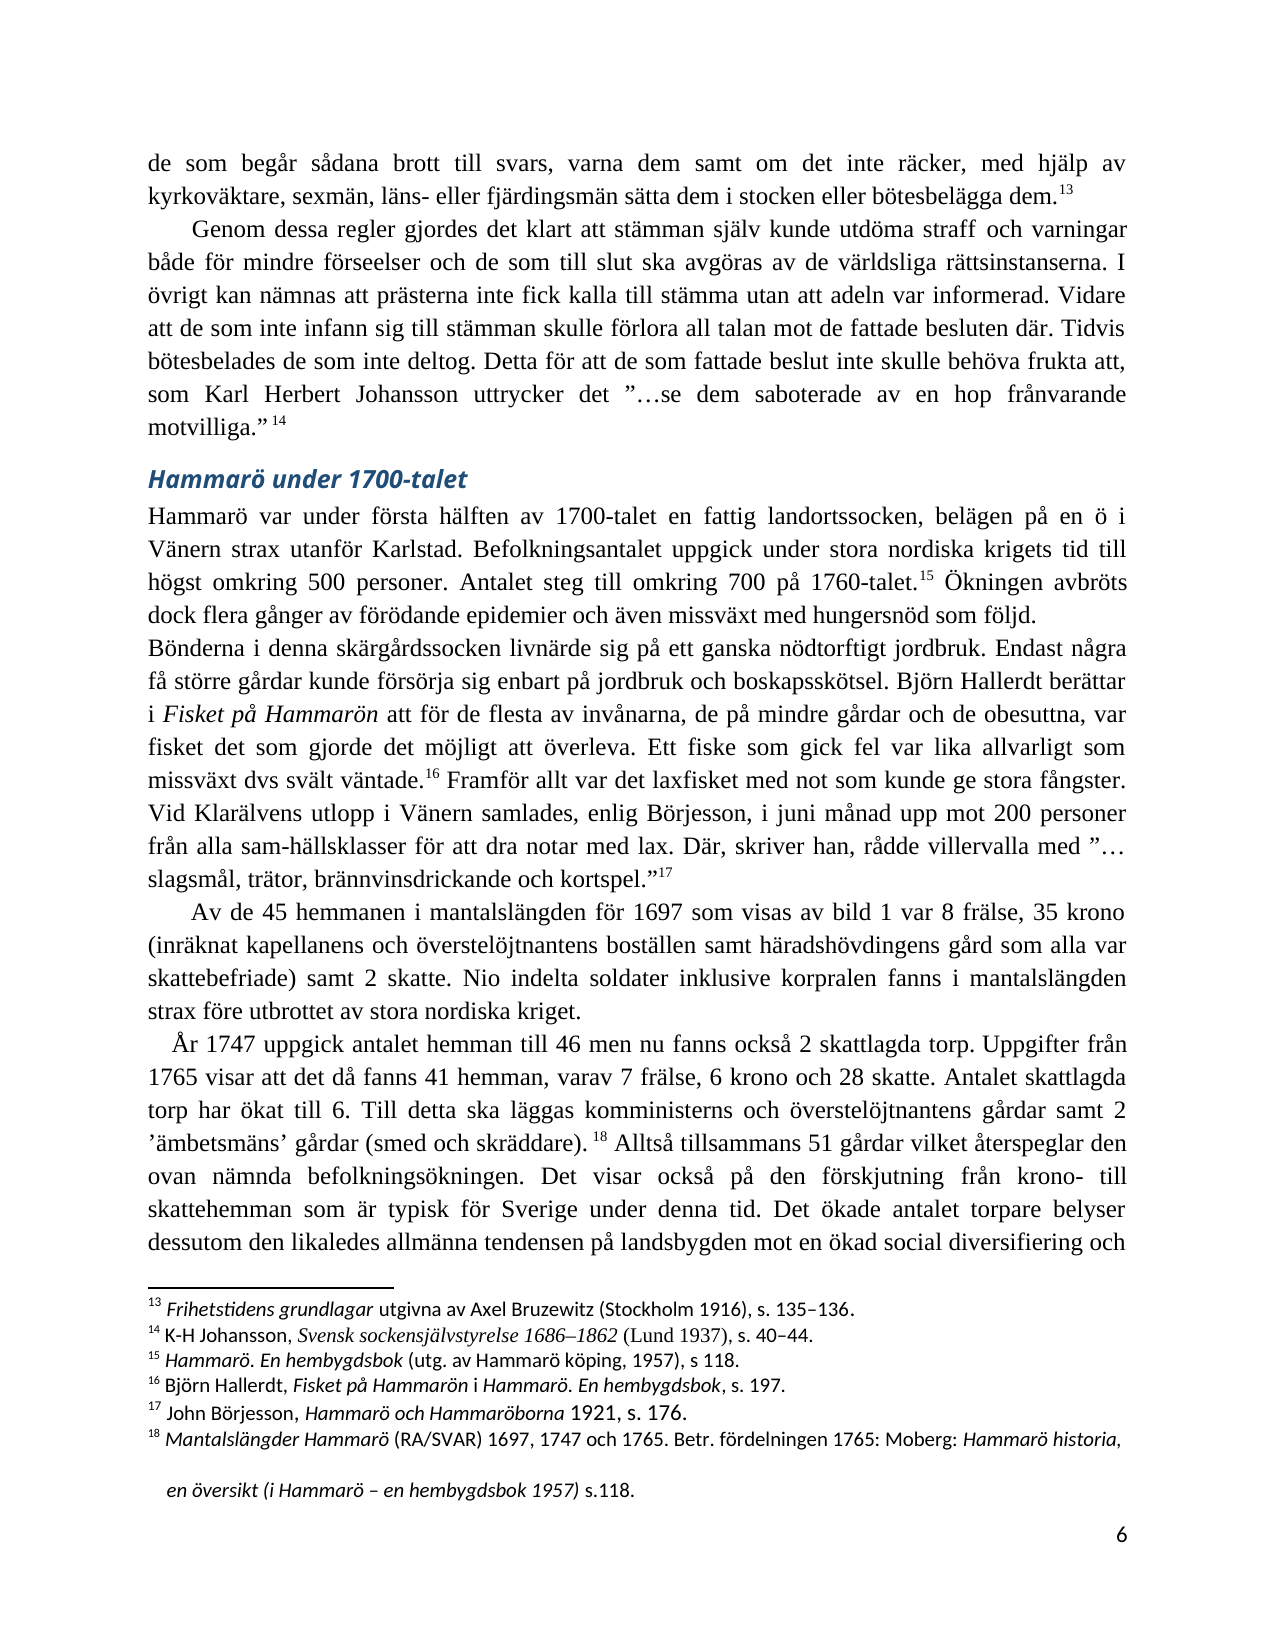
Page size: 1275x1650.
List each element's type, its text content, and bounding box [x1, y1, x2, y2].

subtitle Hammarö under 1700-talet [148, 462, 1127, 496]
text Av de 45 hemmanen i mantalslängden för 1697 som visas av bild 1 var 8 frälse, 35 krono (inräknat kapellanens och överstelöjtnantens boställen samt häradshövdingens gård som alla var skattebefriade) samt 2 skatte. Nio indelta soldater inklusive korpralen fanns i mantalslängden strax före utbrottet av stora nordiska kriget. [148, 897, 1127, 1025]
text Hammarö var under första hälften av 1700-talet en fattig landortssocken, belägen på en ö i Vänern strax utanför Karlstad. Befolkningsantalet uppgick under stora nordiska krigets tid till högst omkring 500 personer. Antalet steg till omkring 700 på 1760-talet. Ökningen avbröts dock flera gånger av förödande epidemier och även missväxt med hungersnöd som följd. [148, 501, 1127, 628]
text Genom dessa regler gjordes det klart att stämman själv kunde utdöma straff och varningar både för mindre förseelser och de som till slut ska avgöras av de världsliga rättsinstanserna. I övrigt kan nämnas att prästerna inte fick kalla till stämma utan att adeln var informerad. Vidare att de som inte infann sig till stämman skulle förlora all talan mot de fattade besluten där. Tidvis bötesbelades de som inte deltog. Detta för att de som fattade beslut inte skulle behöva frukta att, som Karl Herbert Johansson uttrycker det ”…se dem saboterade av en hop frånvarande motvilliga.” [148, 214, 1127, 441]
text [148, 1029, 1127, 1256]
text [148, 148, 1127, 209]
text Bönderna i denna skärgårdssocken livnärde sig på ett ganska nödtorftigt jordbruk. Endast några få större gårdar kunde försörja sig enbart på jordbruk och boskapsskötsel. Björn Hallerdt berättar i Fisket på Hammarön att för de flesta av invånarna, de på mindre gårdar och de obesuttna, var fisket det som gjorde det möjligt att överleva. Ett fiske som gick fel var lika allvarligt som missväxt dvs svält väntade. Framför allt var det laxfisket med not som kunde ge stora fångster. Vid Klarälvens utlopp i Vänern samlades, enlig Börjesson, i juni månad upp mot 200 personer från alla sam-hällsklasser för att dra notar med lax. Där, skriver han, rådde villervalla med ”…slagsmål, trätor, brännvinsdrickande och kortspel.” [148, 633, 1127, 893]
